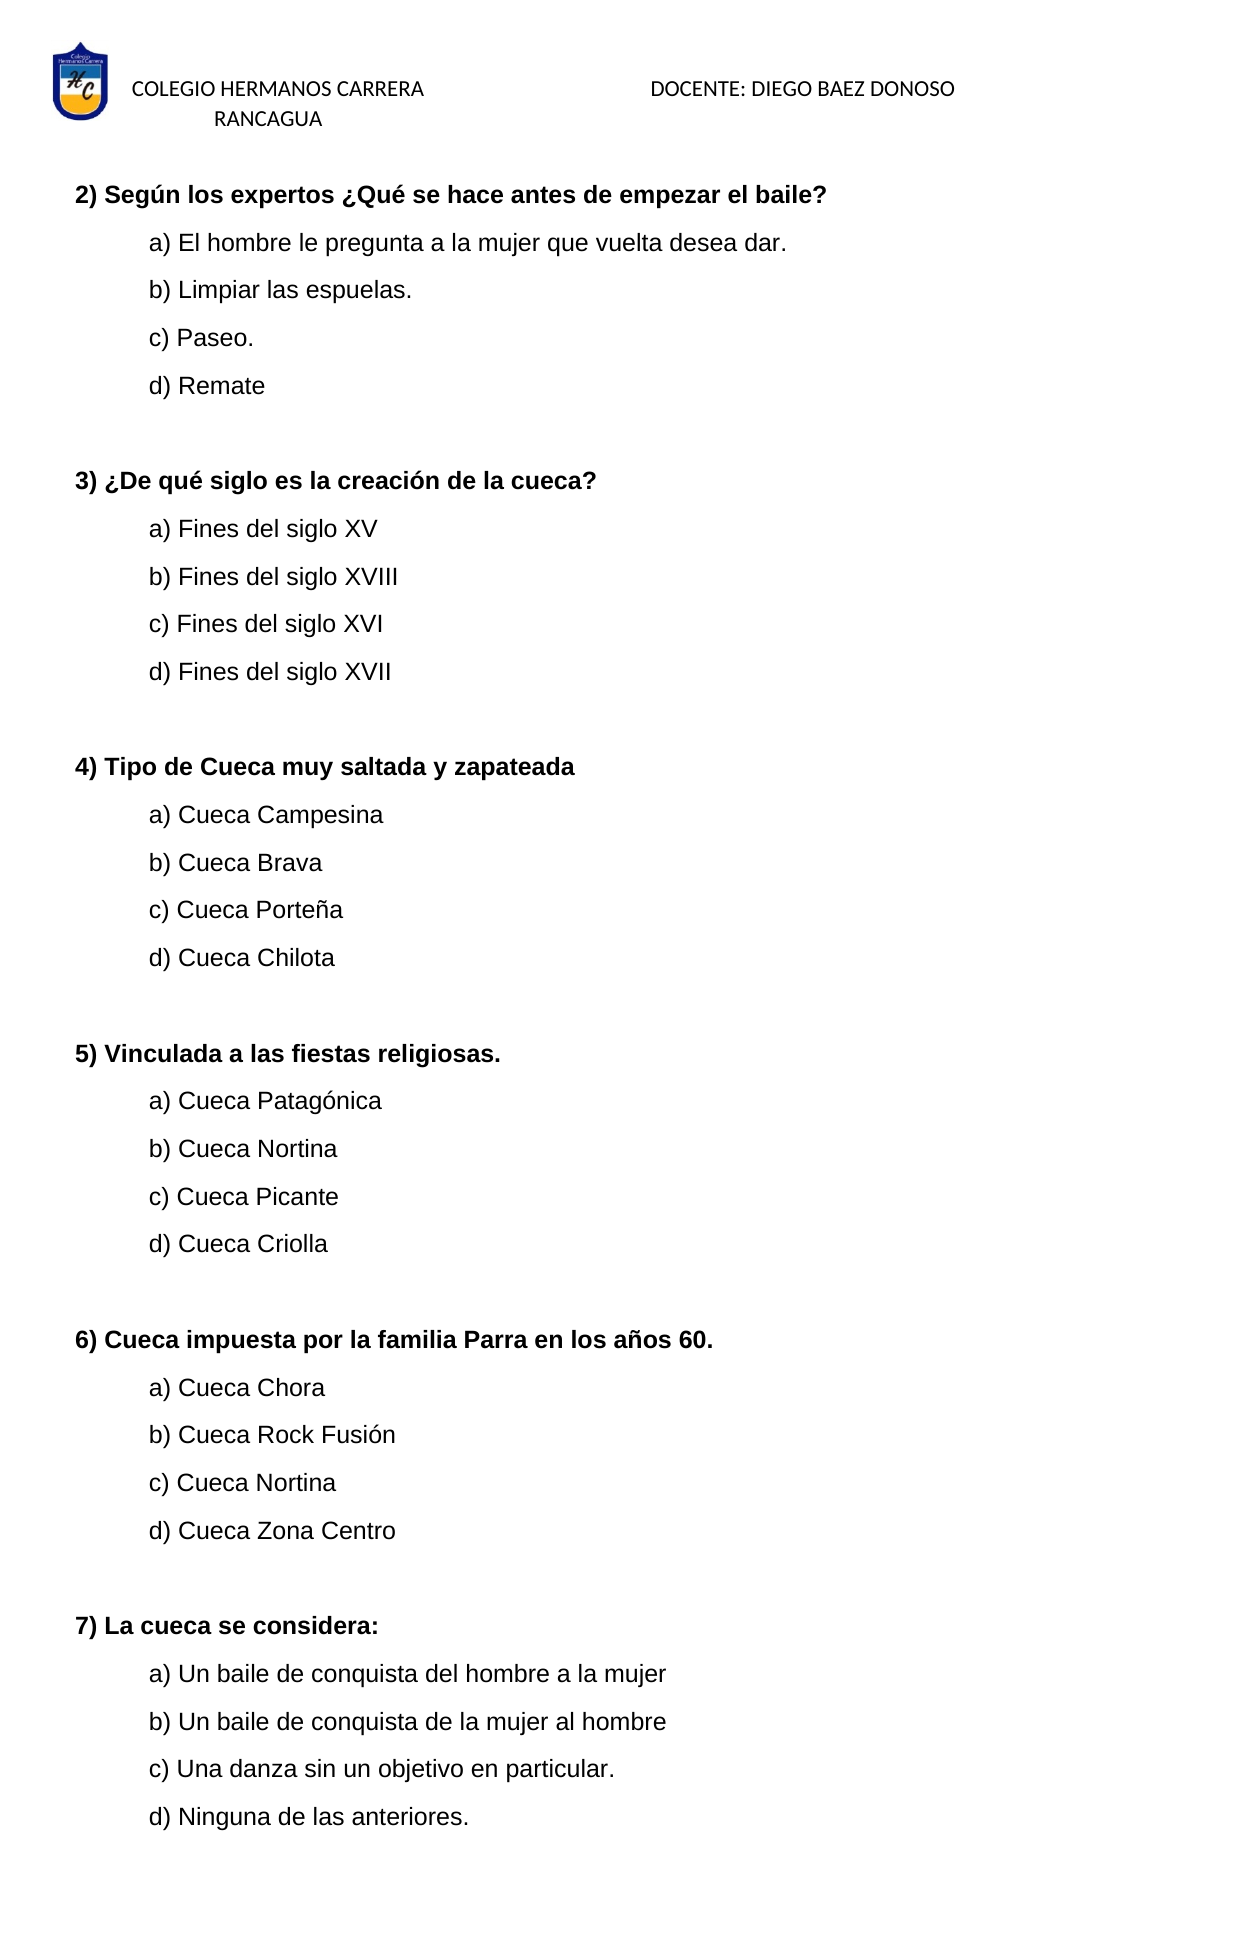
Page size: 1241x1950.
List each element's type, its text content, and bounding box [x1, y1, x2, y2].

text d) Cueca Chilota [149, 943, 1165, 972]
text c) Cueca Picante [149, 1182, 1165, 1210]
text 2) Según los expertos ¿Qué se hace antes de empezar el baile? [75, 180, 1165, 208]
text 7) La cueca se considera: [75, 1611, 1165, 1640]
text a) El hombre le pregunta a la mujer que vuelta desea dar. [149, 227, 1165, 256]
text d) Cueca Zona Centro [149, 1516, 1165, 1544]
text 5) Vinculada a las fiestas religiosas. [75, 1038, 1165, 1067]
text b) Limpiar las espuelas. [149, 275, 1165, 304]
text d) Cueca Criolla [149, 1229, 1165, 1258]
text b) Cueca Rock Fusión [149, 1420, 1165, 1449]
text 4) Tipo de Cueca muy saltada y zapateada [75, 752, 1165, 781]
text c) Cueca Nortina [149, 1468, 1165, 1497]
text b) Fines del siglo XVIII [149, 561, 1165, 590]
text a) Cueca Chora [149, 1372, 1165, 1401]
text b) Un baile de conquista de la mujer al hombre [149, 1706, 1165, 1735]
text b) Cueca Nortina [149, 1134, 1165, 1163]
picture [51, 40, 110, 121]
text c) Fines del siglo XVI [149, 609, 1165, 638]
text d) Remate [149, 371, 1165, 399]
text a) Un baile de conquista del hombre a la mujer [149, 1659, 1165, 1687]
text a) Cueca Patagónica [149, 1086, 1165, 1115]
text d) Ninguna de las anteriores. [149, 1802, 1165, 1831]
text b) Cueca Brava [149, 848, 1165, 876]
text 6) Cueca impuesta por la familia Parra en los años 60. [75, 1325, 1165, 1353]
text a) Cueca Campesina [149, 800, 1165, 829]
text c) Paseo. [149, 323, 1165, 352]
text c) Cueca Porteña [149, 895, 1165, 924]
text a) Fines del siglo XV [149, 514, 1165, 542]
text 3) ¿De qué siglo es la creación de la cueca? [75, 466, 1165, 495]
text c) Una danza sin un objetivo en particular. [149, 1754, 1165, 1783]
text d) Fines del siglo XVII [149, 657, 1165, 686]
